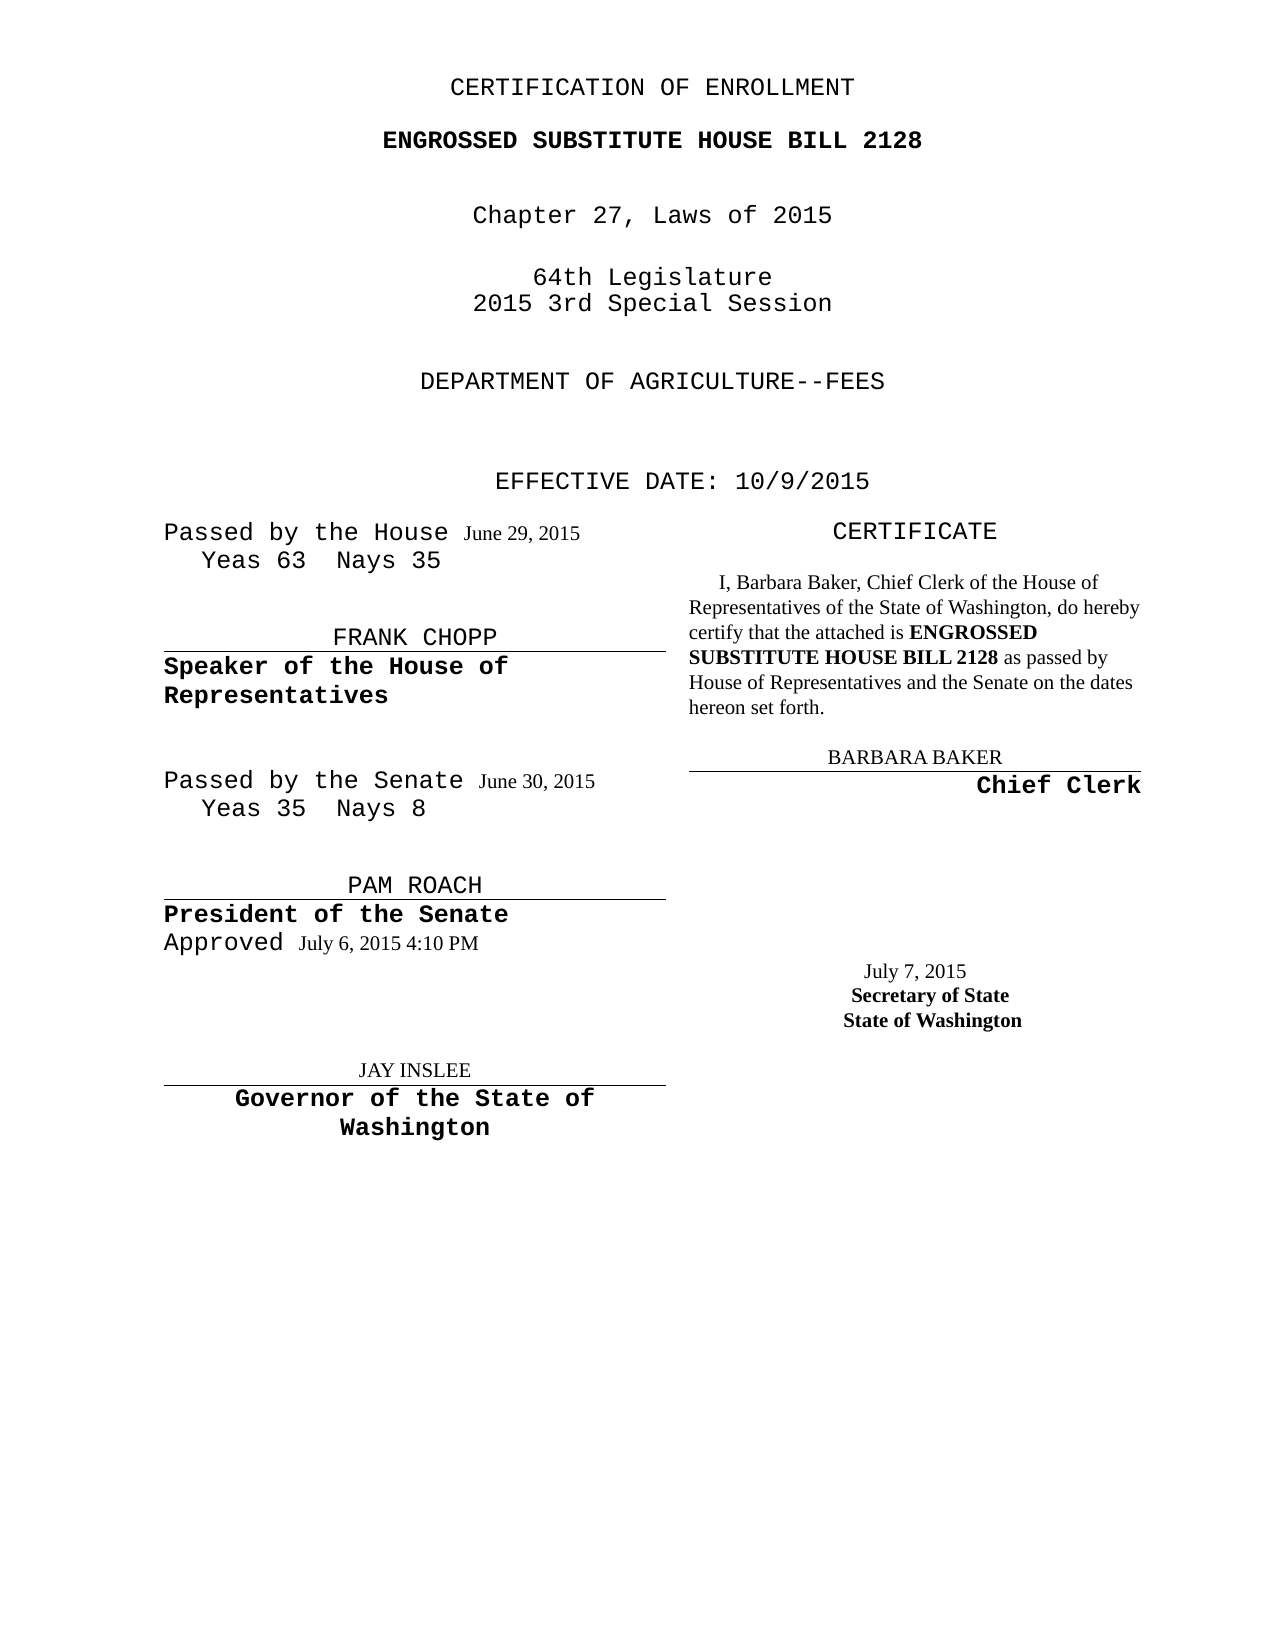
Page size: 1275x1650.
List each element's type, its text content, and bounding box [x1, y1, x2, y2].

table_cell July 7, 2015 [678, 930, 1152, 983]
table_header CERTIFICATE I, Barbara Baker, Chief Clerk of the House of Representatives of the State of Washington, do hereby certify that the attached is ENGROSSED SUBSTITUTE HOUSE BILL 2128 as passed by House of Representatives and the Senate on the dates hereon set forth. BARBARA BAKER Chief Clerk [678, 519, 1152, 930]
text Chapter 27, Laws of 2015 [135, 203, 1170, 228]
table_cell Secretary of State State of Washington [678, 983, 1152, 1143]
text 64th Legislature [135, 266, 1170, 291]
table_cell Approved July 6, 2015 4:10 PM [153, 930, 677, 983]
table_cell JAY INSLEE Governor of the State of Washington [153, 983, 677, 1143]
text CERTIFICATION OF ENROLLMENT [135, 75, 1170, 103]
text ENGROSSED SUBSTITUTE HOUSE BILL 2128 [135, 128, 1170, 153]
text 2015 3rd Special Session [135, 291, 1170, 319]
text EFFECTIVE DATE: 10/9/2015 [135, 469, 1170, 494]
table_header Passed by the House June 29, 2015 Yeas 63 Nays 35 FRANK CHOPP Speaker of the House of Representatives Passed by the Senate June 30, 2015 Yeas 35 Nays 8 PAM ROACH President of the Senate [153, 519, 677, 930]
text DEPARTMENT OF AGRICULTURE--FEES [135, 369, 1170, 394]
